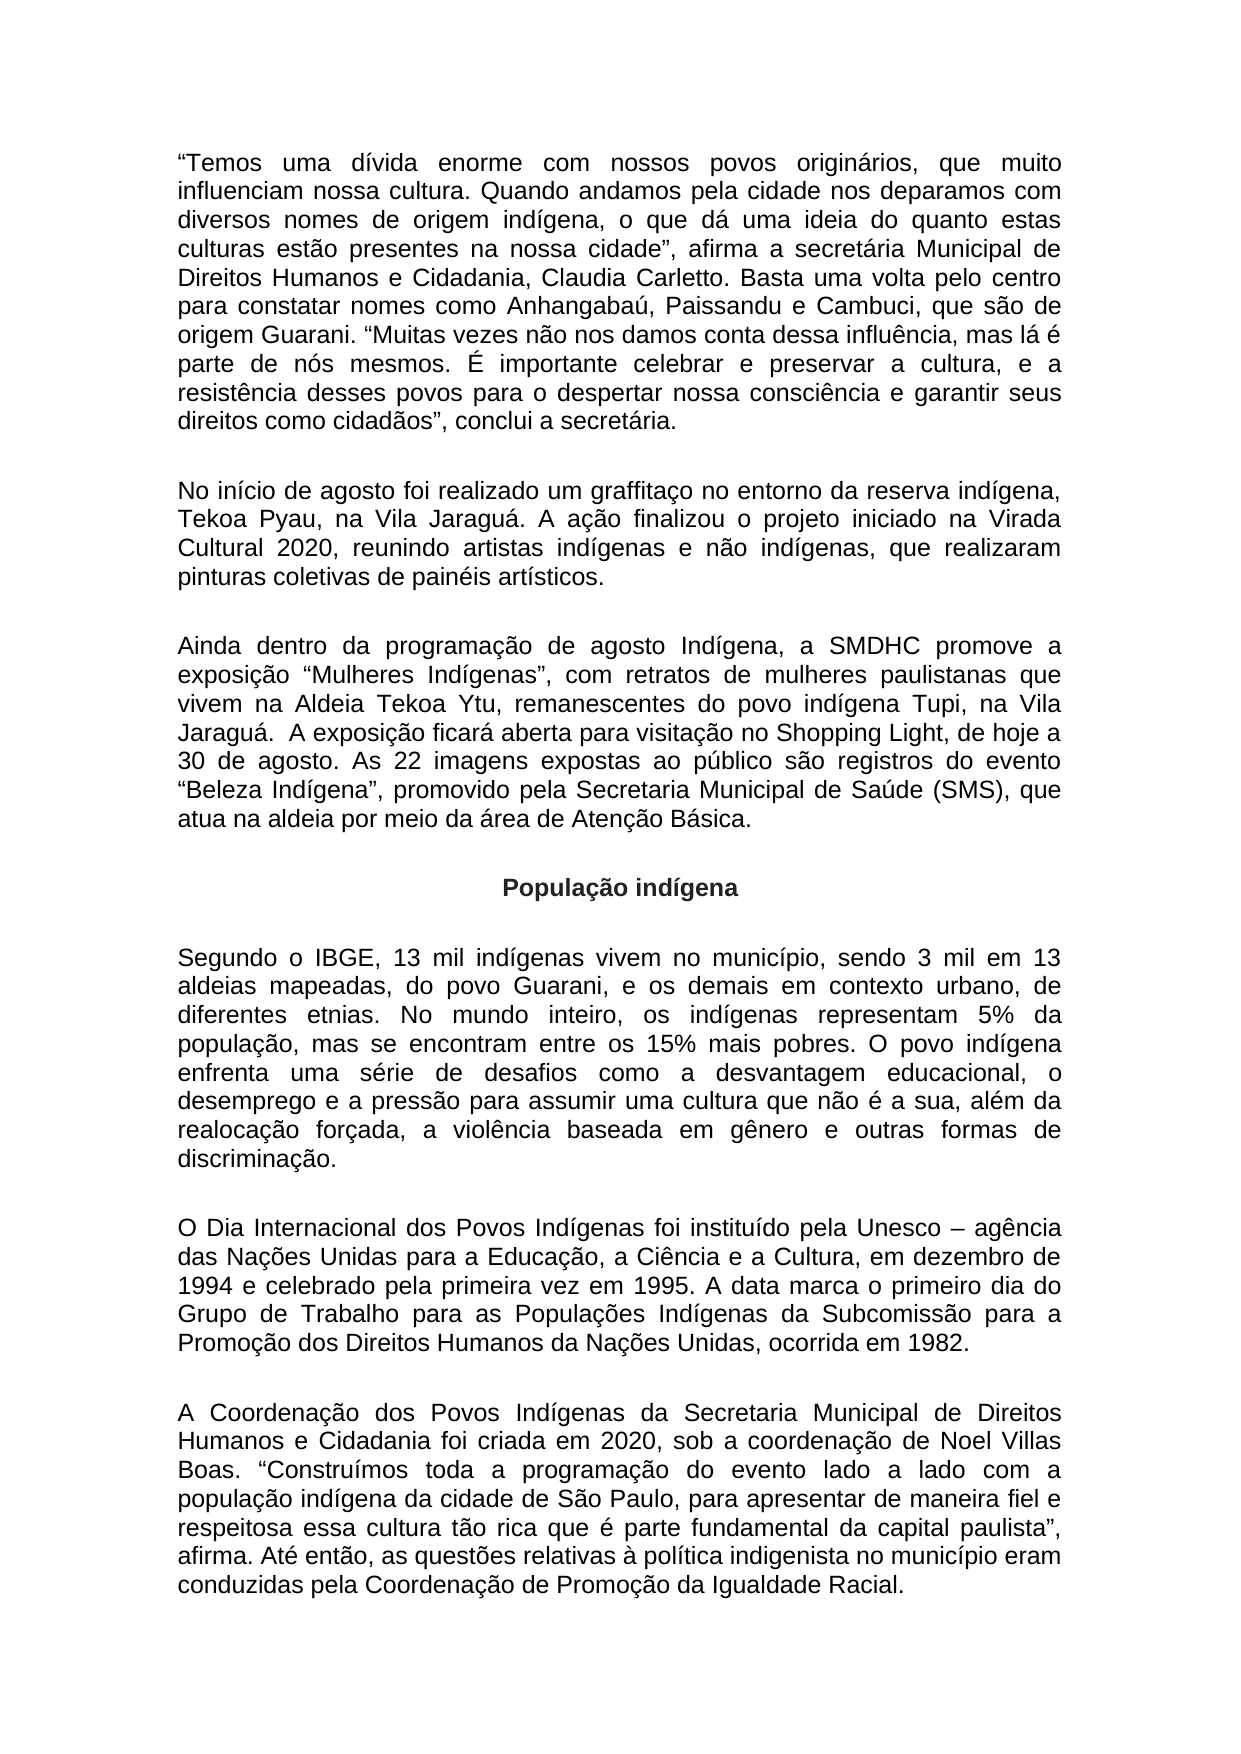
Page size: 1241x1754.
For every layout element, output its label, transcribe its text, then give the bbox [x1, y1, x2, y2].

text Ainda dentro da programação de agosto Indígena, a SMDHC promove a exposição “Mulheres Indígenas”, com retratos de mulheres paulistanas que vivem na Aldeia Tekoa Ytu, remanescentes do povo indígena Tupi, na Vila Jaraguá. A exposição ficará aberta para visitação no Shopping Light, de hoje a 30 de agosto. As 22 imagens expostas ao público são registros do evento “Beleza Indígena”, promovido pela Secretaria Municipal de Saúde (SMS), que atua na aldeia por meio da área de Atenção Básica. [177, 631, 1063, 833]
text O Dia Internacional dos Povos Indígenas foi instituído pela Unesco – agência das Nações Unidas para a Educação, a Ciência e a Cultura, em dezembro de 1994 e celebrado pela primeira vez em 1995. A data marca o primeiro dia do Grupo de Trabalho para as Populações Indígenas da Subcomissão para a Promoção dos Direitos Humanos da Nações Unidas, ocorrida em 1982. [177, 1213, 1063, 1357]
text “Temos uma dívida enorme com nossos povos originários, que muito influenciam nossa cultura. Quando andamos pela cidade nos deparamos com diversos nomes de origem indígena, o que dá uma ideia do quanto estas culturas estão presentes na nossa cidade”, afirma a secretária Municipal de Direitos Humanos e Cidadania, Claudia Carletto. Basta uma volta pelo centro para constatar nomes como Anhangabaú, Paissandu e Cambuci, que são de origem Guarani. “Muitas vezes não nos damos conta dessa influência, mas lá é parte de nós mesmos. É importante celebrar e preservar a cultura, e a resistência desses povos para o despertar nossa consciência e garantir seus direitos como cidadãos”, conclui a secretária. [177, 148, 1063, 435]
text Segundo o IBGE, 13 mil indígenas vivem no município, sendo 3 mil em 13 aldeias mapeadas, do povo Guarani, e os demais em contexto urbano, de diferentes etnias. No mundo inteiro, os indígenas representam 5% da população, mas se encontram entre os 15% mais pobres. O povo indígena enfrenta uma série de desafios como a desvantagem educacional, o desemprego e a pressão para assumir uma cultura que não é a sua, além da realocação forçada, a violência baseada em gênero e outras formas de discriminação. [177, 943, 1063, 1173]
text A Coordenação dos Povos Indígenas da Secretaria Municipal de Direitos Humanos e Cidadania foi criada em 2020, sob a coordenação de Noel Villas Boas. “Construímos toda a programação do evento lado a lado com a população indígena da cidade de São Paulo, para apresentar de maneira fiel e respeitosa essa cultura tão rica que é parte fundamental da capital paulista”, afirma. Até então, as questões relativas à política indigenista no município eram conduzidas pela Coordenação de Promoção da Igualdade Racial. [177, 1398, 1063, 1599]
text No início de agosto foi realizado um graffitaço no entorno da reserva indígena, Tekoa Pyau, na Vila Jaraguá. A ação finalizou o projeto iniciado na Virada Cultural 2020, reunindo artistas indígenas e não indígenas, que realizaram pinturas coletivas de painéis artísticos. [177, 476, 1063, 591]
text População indígena [177, 873, 1063, 902]
